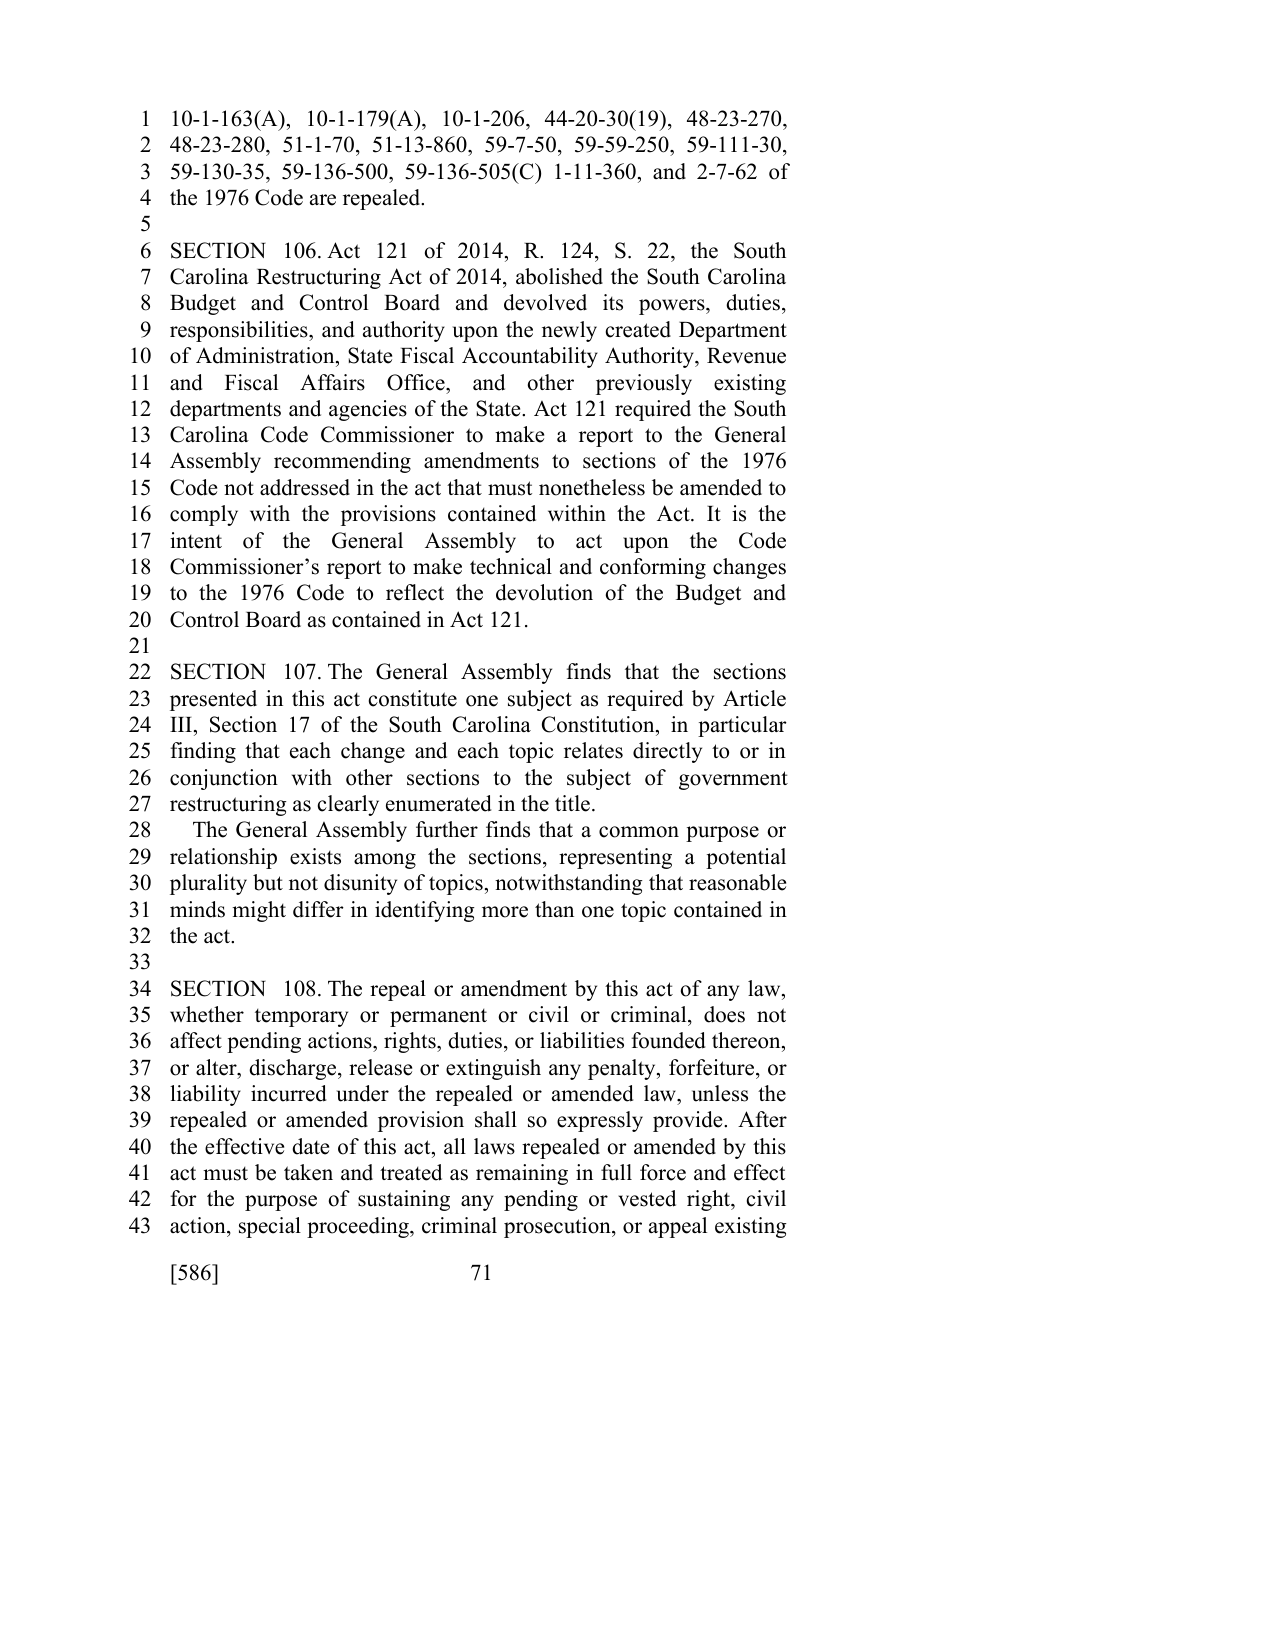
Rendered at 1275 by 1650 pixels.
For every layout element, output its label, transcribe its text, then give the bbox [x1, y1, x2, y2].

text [169, 975, 787, 1238]
text SECTION 107. The General Assembly finds that the sections presented in this act constitute one subject as required by Article III, Section 17 of the South Carolina Constitution, in particular finding that each change and each topic relates directly to or in conjunction with other sections to the subject of government restructuring as clearly enumerated in the title. [169, 658, 787, 817]
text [169, 105, 787, 210]
text SECTION 106. Act 121 of 2014, R. 124, S. 22, the South Carolina Restructuring Act of 2014, abolished the South Carolina Budget and Control Board and devolved its powers, duties, responsibilities, and authority upon the newly created Department of Administration, State Fiscal Accountability Authority, Revenue and Fiscal Affairs Office, and other previously existing departments and agencies of the State. Act 121 required the South Carolina Code Commissioner to make a report to the General Assembly recommending amendments to sections of the 1976 Code not addressed in the act that must nonetheless be amended to comply with the provisions contained within the Act. It is the intent of the General Assembly to act upon the Code Commissioner’s report to make technical and conforming changes to the 1976 Code to reflect the devolution of the Budget and Control Board as contained in Act 121. [169, 237, 787, 632]
text The General Assembly further finds that a common purpose or relationship exists among the sections, representing a potential plurality but not disunity of topics, notwithstanding that reasonable minds might differ in identifying more than one topic contained in the act. [169, 817, 787, 948]
